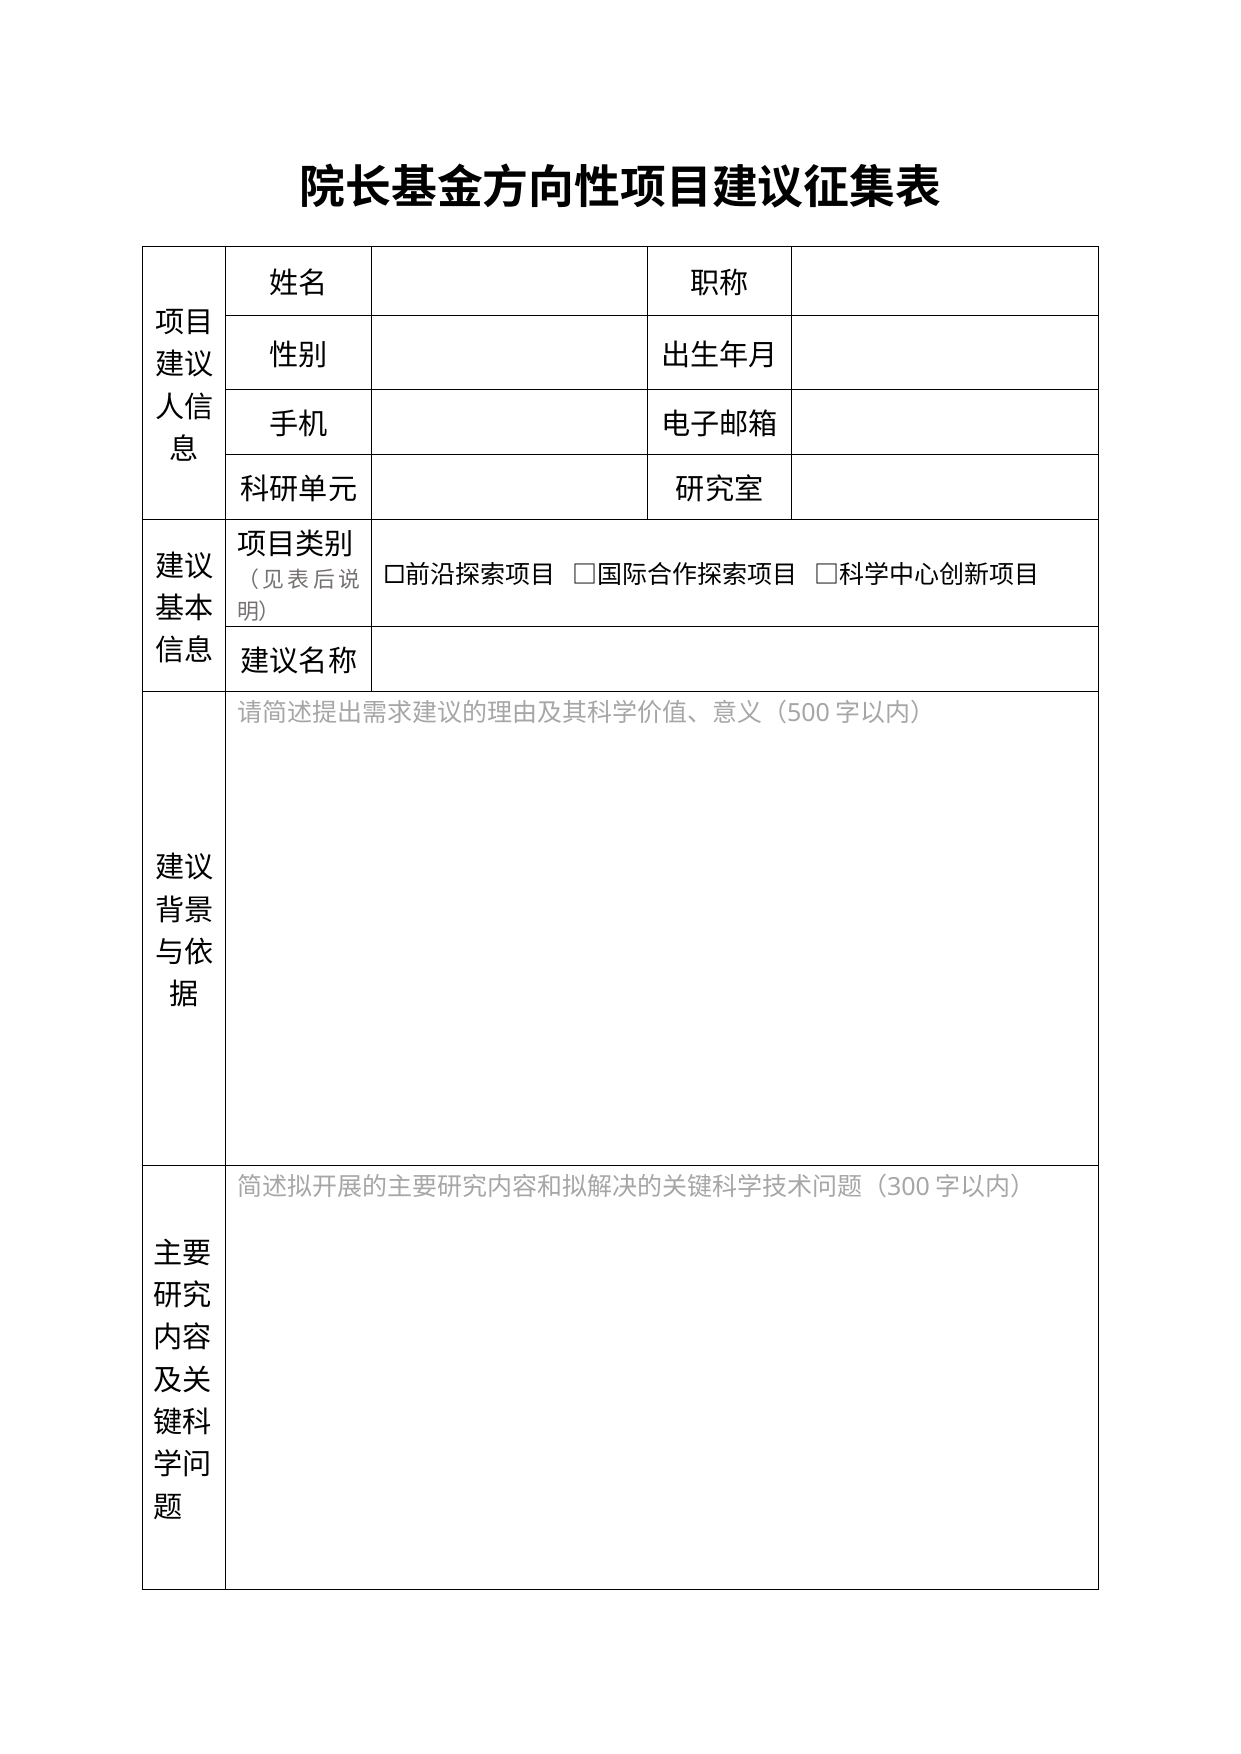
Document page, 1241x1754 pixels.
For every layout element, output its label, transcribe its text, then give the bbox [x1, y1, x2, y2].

table_header 职称 [648, 247, 791, 315]
table_header 姓名 [226, 247, 371, 315]
table_cell 项目类别 （见表后说明） [226, 520, 371, 626]
table_cell 科研单元 [226, 455, 371, 519]
table_cell 请简述提出需求建议的理由及其科学价值、意义（500字以内） [226, 692, 1098, 1165]
table_cell 建议基本信息 [143, 520, 225, 691]
table_cell [792, 316, 1098, 389]
table_cell 前沿探索项目 □国际合作探索项目 □科学中心创新项目 [372, 520, 1098, 626]
table_cell 建议名称 [226, 627, 371, 691]
table_cell 建议背景与依据 [143, 692, 225, 1165]
table_cell [372, 316, 647, 389]
table_cell 手机 [226, 390, 371, 454]
table_cell [372, 390, 647, 454]
table_cell 性别 [226, 316, 371, 389]
table_cell 研究室 [648, 455, 791, 519]
table_cell [372, 455, 647, 519]
table_cell 电子邮箱 [648, 390, 791, 454]
table_header 项目建议人信息 [143, 247, 225, 519]
table_cell 简述拟开展的主要研究内容和拟解决的关键科学技术问题（300字以内） [226, 1166, 1098, 1589]
table_cell [372, 627, 1098, 691]
table_header [792, 247, 1098, 315]
table_cell [792, 455, 1098, 519]
table_cell 出生年月 [648, 316, 791, 389]
table_header [372, 247, 647, 315]
table_cell 主要研究内容及关键科学问题 [143, 1166, 225, 1589]
subtitle 院长基金方向性项目建议征集表 [187, 150, 1053, 216]
table_cell [792, 390, 1098, 454]
